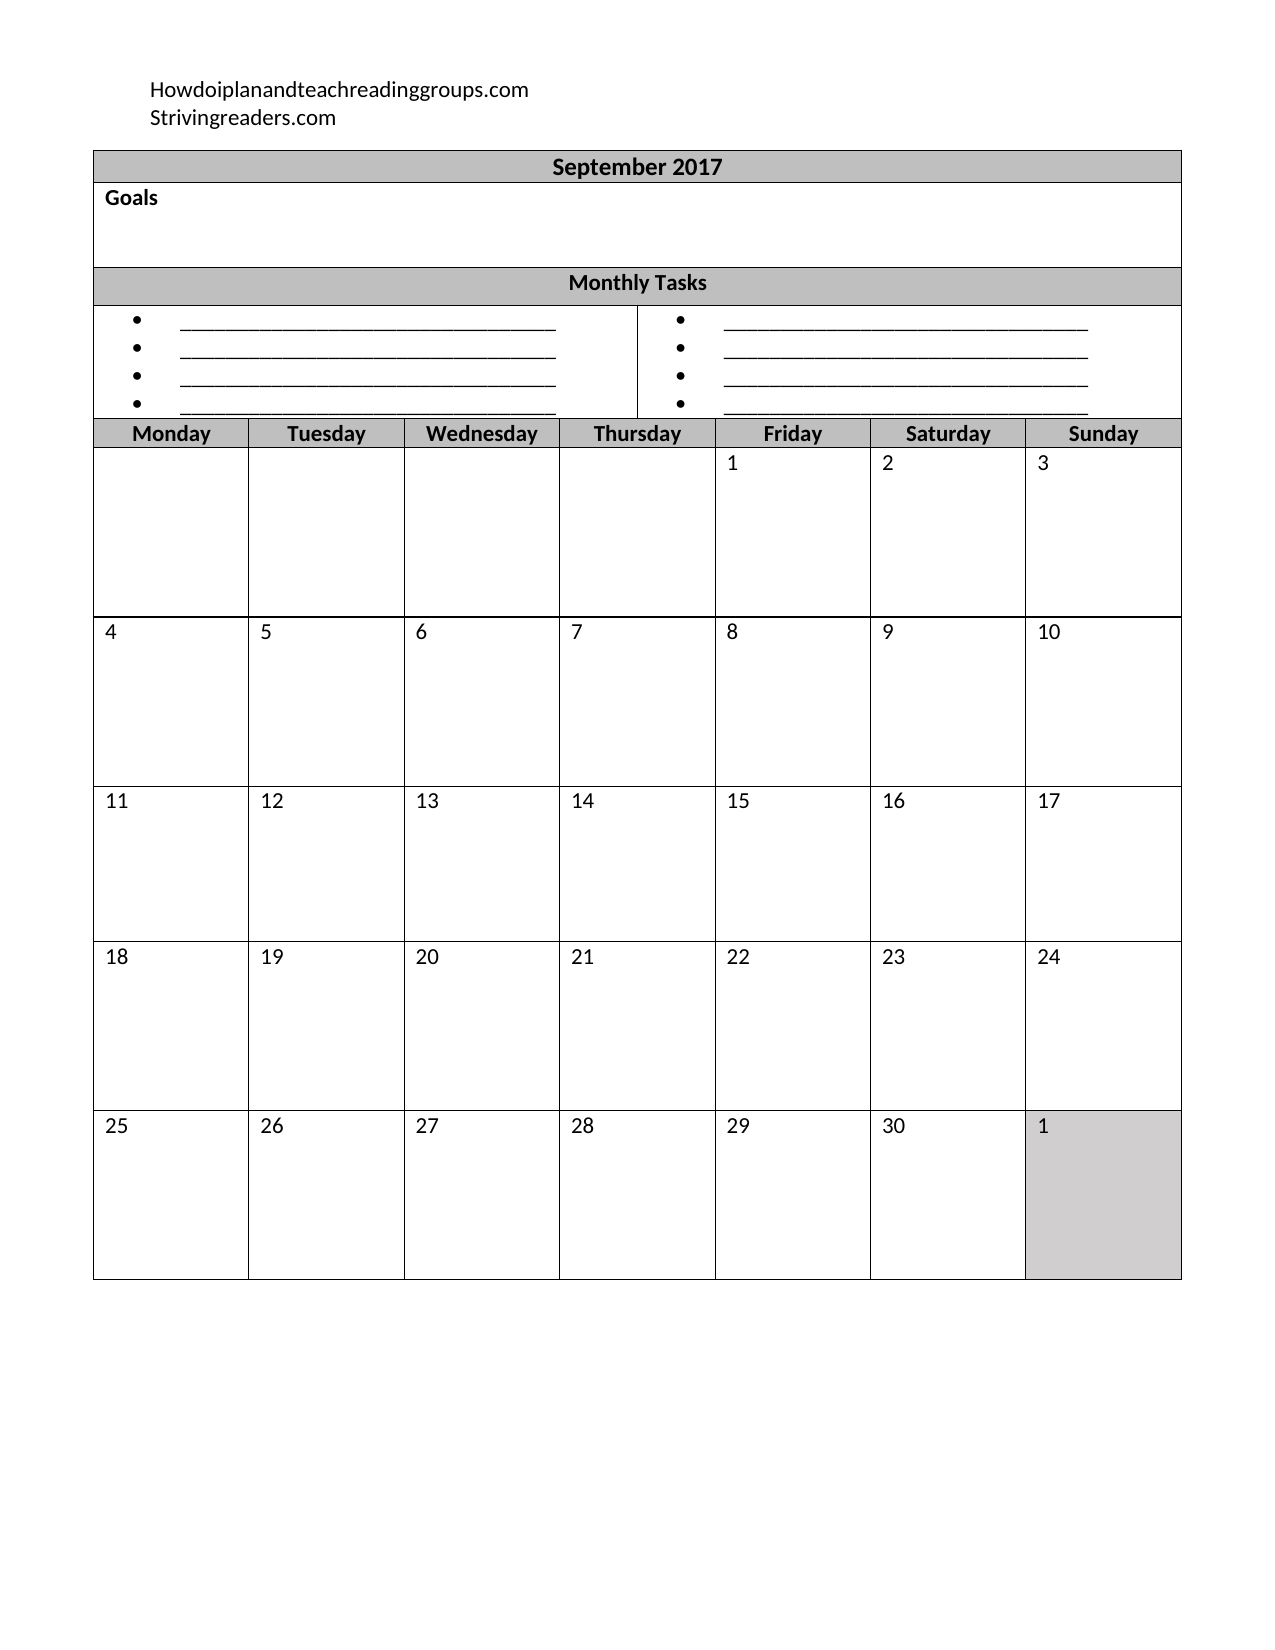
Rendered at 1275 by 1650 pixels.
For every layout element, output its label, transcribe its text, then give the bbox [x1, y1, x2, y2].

table_cell Goals [94, 183, 1181, 267]
table_cell 30 [871, 1111, 1025, 1279]
table_cell 17 [1026, 787, 1181, 941]
table_cell 22 [716, 942, 870, 1110]
table_cell [94, 448, 248, 616]
table_cell 1 [716, 448, 870, 616]
table_cell 26 [249, 1111, 404, 1279]
table_cell 8 [716, 618, 870, 786]
table_cell 6 [405, 618, 559, 786]
table_cell 20 [405, 942, 559, 1110]
table_cell _________________________________ _________________________________ _________________________________ _________________________________ [94, 306, 637, 418]
table_cell Tuesday [249, 419, 404, 447]
table_cell 1 [1026, 1111, 1181, 1279]
table_cell Monthly Tasks [94, 268, 1181, 305]
table_cell 21 [560, 942, 715, 1110]
table_cell Saturday [871, 419, 1025, 447]
table_cell 9 [871, 618, 1025, 786]
table_cell Friday [716, 419, 870, 447]
table_cell 28 [560, 1111, 715, 1279]
table_cell 7 [560, 618, 715, 786]
table_cell 12 [249, 787, 404, 941]
table_cell 29 [716, 1111, 870, 1279]
table_cell 24 [1026, 942, 1181, 1110]
table_cell 2 [871, 448, 1025, 616]
table_cell Wednesday [405, 419, 559, 447]
table_cell 5 [249, 618, 404, 786]
table_cell 19 [249, 942, 404, 1110]
table_cell 11 [94, 787, 248, 941]
table_cell Sunday [1026, 419, 1181, 447]
table_cell 27 [405, 1111, 559, 1279]
table_cell 23 [871, 942, 1025, 1110]
table_cell Monday [94, 419, 248, 447]
table_cell Thursday [560, 419, 715, 447]
table_cell 18 [94, 942, 248, 1110]
table_cell 4 [94, 618, 248, 786]
table_cell 15 [716, 787, 870, 941]
table_cell 10 [1026, 618, 1181, 786]
table_cell 13 [405, 787, 559, 941]
table_cell 16 [871, 787, 1025, 941]
table_cell [405, 448, 559, 616]
table_cell 3 [1026, 448, 1181, 616]
table_header September 2017 [94, 151, 1181, 182]
table_cell [560, 448, 715, 616]
table_cell [249, 448, 404, 616]
table_cell 25 [94, 1111, 248, 1279]
table_cell 14 [560, 787, 715, 941]
table_cell ________________________________ ________________________________ ________________________________ ________________________________ [638, 306, 1181, 418]
